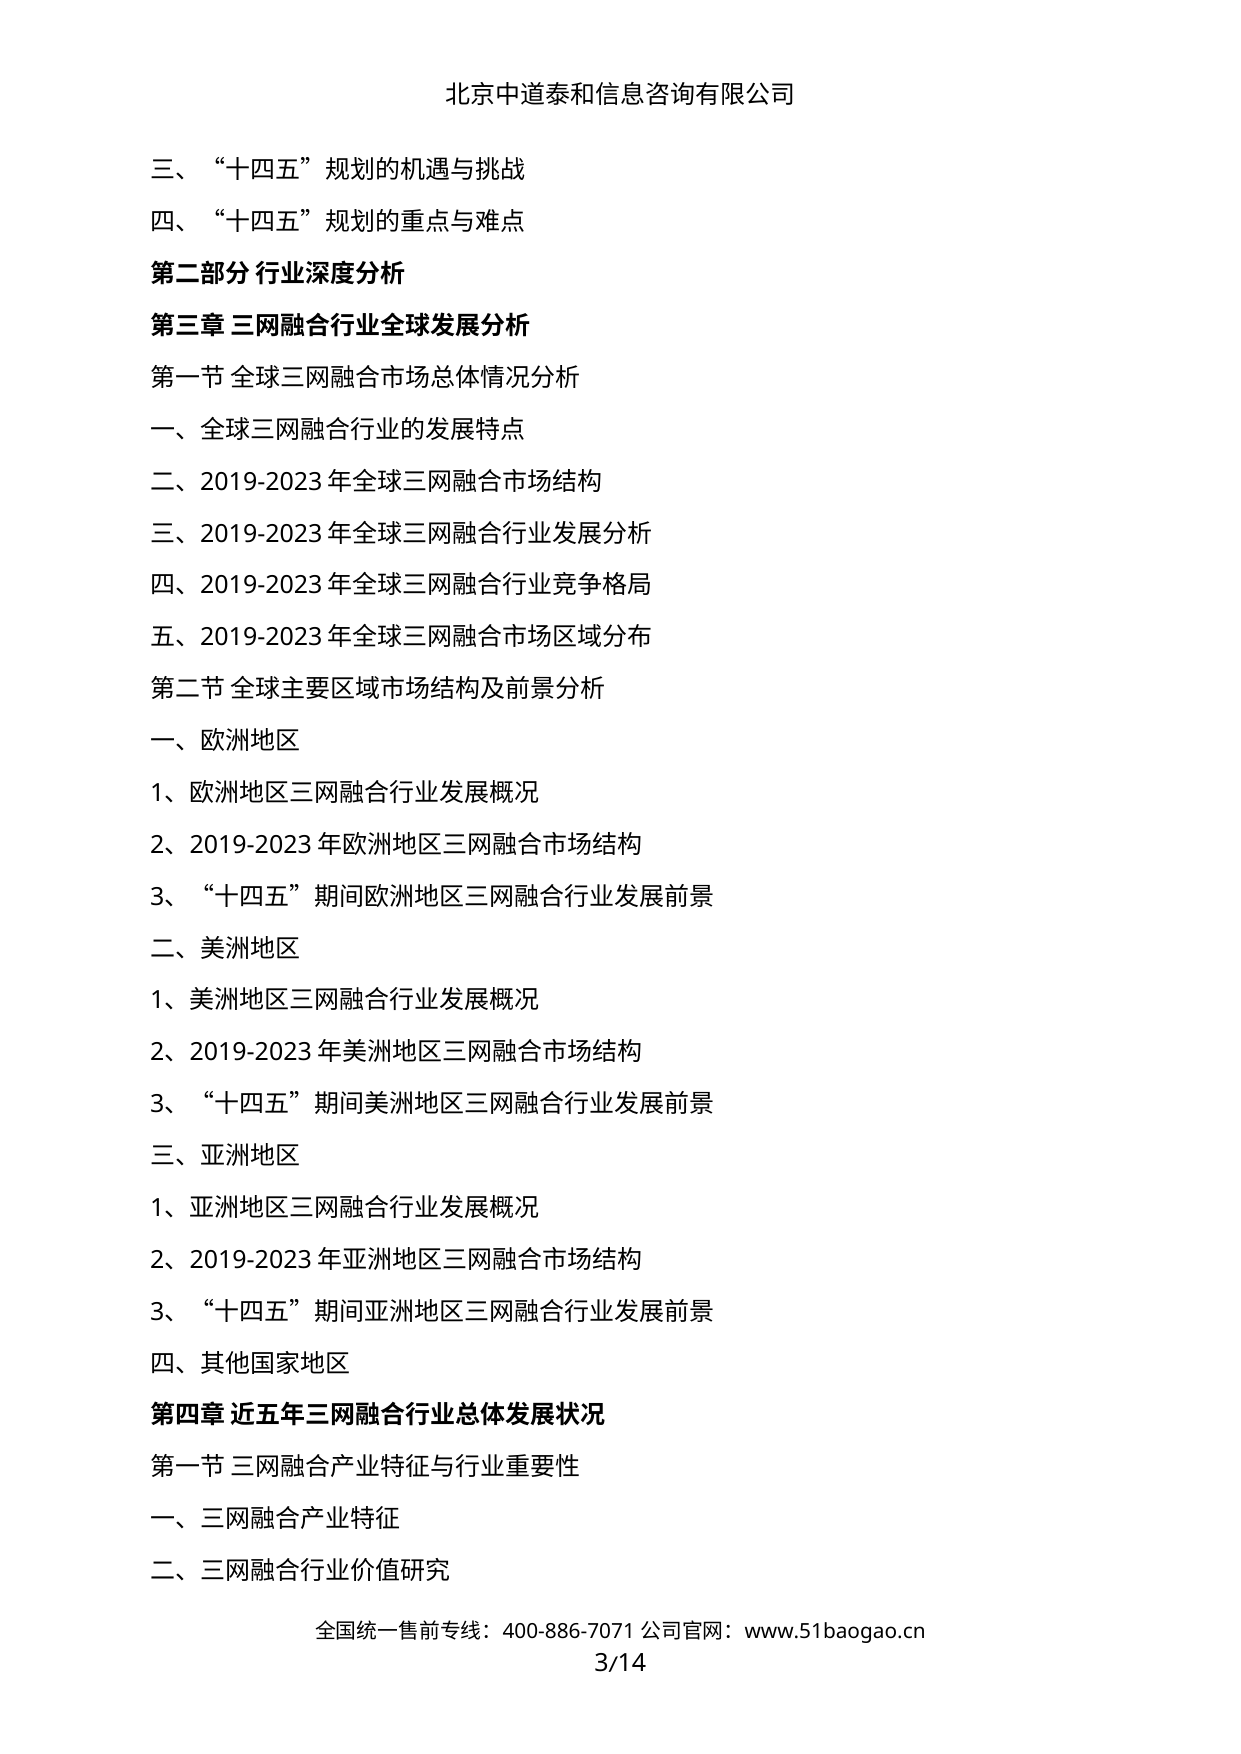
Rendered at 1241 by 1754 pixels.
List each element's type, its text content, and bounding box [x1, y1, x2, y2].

text 一、全球三网融合行业的发展特点 [150, 409, 1090, 446]
text 第四章 近五年三网融合行业总体发展状况 [150, 1395, 1090, 1431]
text 3、“十四五”期间欧洲地区三网融合行业发展前景 [150, 876, 1090, 912]
text 第二节 全球主要区域市场结构及前景分析 [150, 669, 1090, 705]
text 第一节 三网融合产业特征与行业重要性 [150, 1447, 1090, 1483]
text 二、三网融合行业价值研究 [150, 1551, 1090, 1587]
text 1、亚洲地区三网融合行业发展概况 [150, 1187, 1090, 1224]
text 一、欧洲地区 [150, 721, 1090, 757]
text 1、欧洲地区三网融合行业发展概况 [150, 772, 1090, 809]
text 三、2019-2023年全球三网融合行业发展分析 [150, 513, 1090, 549]
text 四、2019-2023年全球三网融合行业竞争格局 [150, 565, 1090, 601]
text 第三章 三网融合行业全球发展分析 [150, 306, 1090, 342]
text 三、亚洲地区 [150, 1136, 1090, 1172]
text 第一节 全球三网融合市场总体情况分析 [150, 357, 1090, 394]
text 1、美洲地区三网融合行业发展概况 [150, 980, 1090, 1016]
text 2、2019-2023年亚洲地区三网融合市场结构 [150, 1239, 1090, 1276]
text 四、其他国家地区 [150, 1343, 1090, 1379]
text 三、“十四五”规划的机遇与挑战 [150, 150, 1090, 186]
text 第二部分 行业深度分析 [150, 254, 1090, 290]
text 一、三网融合产业特征 [150, 1499, 1090, 1535]
text 二、2019-2023年全球三网融合市场结构 [150, 461, 1090, 497]
text 3、“十四五”期间美洲地区三网融合行业发展前景 [150, 1084, 1090, 1120]
text 3、“十四五”期间亚洲地区三网融合行业发展前景 [150, 1291, 1090, 1327]
text 2、2019-2023年欧洲地区三网融合市场结构 [150, 824, 1090, 861]
text 二、美洲地区 [150, 928, 1090, 964]
text 四、“十四五”规划的重点与难点 [150, 202, 1090, 238]
text 2、2019-2023年美洲地区三网融合市场结构 [150, 1032, 1090, 1068]
text 五、2019-2023年全球三网融合市场区域分布 [150, 617, 1090, 653]
